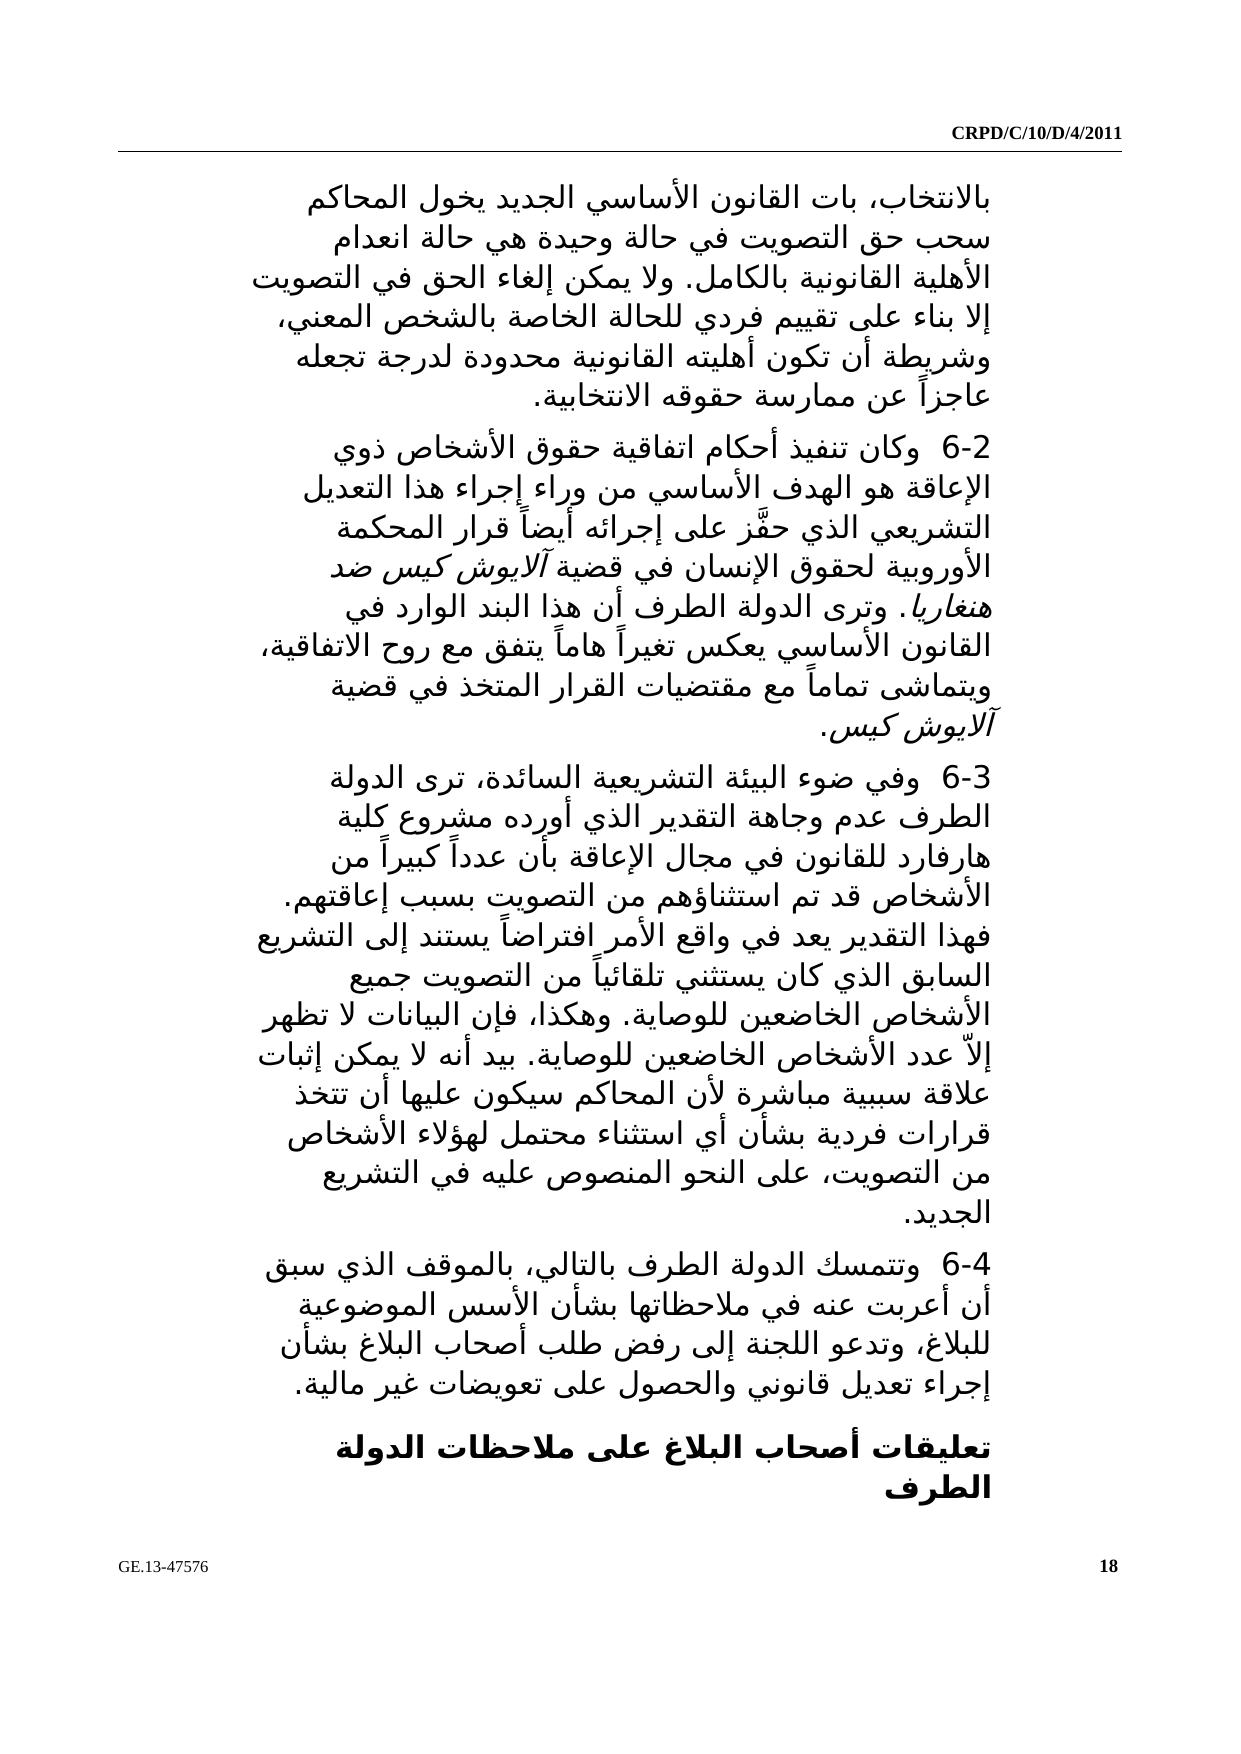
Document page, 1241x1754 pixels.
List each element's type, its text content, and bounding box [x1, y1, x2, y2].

text 6-2 وكان تنفيذ أحكام اتفاقية حقوق الأشخاص ذوي الإعاقة هو الهدف الأساسي من وراء إجراء هذا التعديل التشريعي الذي حفَّز على إجرائه أيضاً قرار المحكمة الأوروبية لحقوق الإنسان في قضية آلايوش كيس ضد هنغاريا. وترى الدولة الطرف أن هذا البند الوارد في القانون الأساسي يعكس تغيراً هاماً يتفق مع روح الاتفاقية، ويتماشى تماماً مع مقتضيات القرار المتخذ في قضية آلايوش كيس. [248, 427, 992, 744]
text تعليقات أصحاب البلاغ على ملاحظات الدولة الطرف [248, 1427, 1122, 1506]
text 6-4 وتتمسك الدولة الطرف بالتالي، بالموقف الذي سبق أن أعربت عنه في ملاحظاتها بشأن الأسس الموضوعية للبلاغ، وتدعو اللجنة إلى رفض طلب أصحاب البلاغ بشأن إجراء تعديل قانوني والحصول على تعويضات غير مالية. [248, 1244, 992, 1402]
text 6-3 وفي ضوء البيئة التشريعية السائدة، ترى الدولة الطرف عدم وجاهة التقدير الذي أورده مشروع كلية هارفارد للقانون في مجال الإعاقة بأن عدداً كبيراً من الأشخاص قد تم استثناؤهم من التصويت بسبب إعاقتهم. فهذا التقدير يعد في واقع الأمر افتراضاً يستند إلى التشريع السابق الذي كان يستثني تلقائياً من التصويت جميع الأشخاص الخاضعين للوصاية. وهكذا، فإن البيانات لا تظهر إلاّ عدد الأشخاص الخاضعين للوصاية. بيد أنه لا يمكن إثبات علاقة سببية مباشرة لأن المحاكم سيكون عليها أن تتخذ قرارات فردية بشأن أي استثناء محتمل لهؤلاء الأشخاص من التصويت، على النحو المنصوص عليه في التشريع الجديد. [248, 756, 992, 1231]
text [248, 177, 992, 415]
